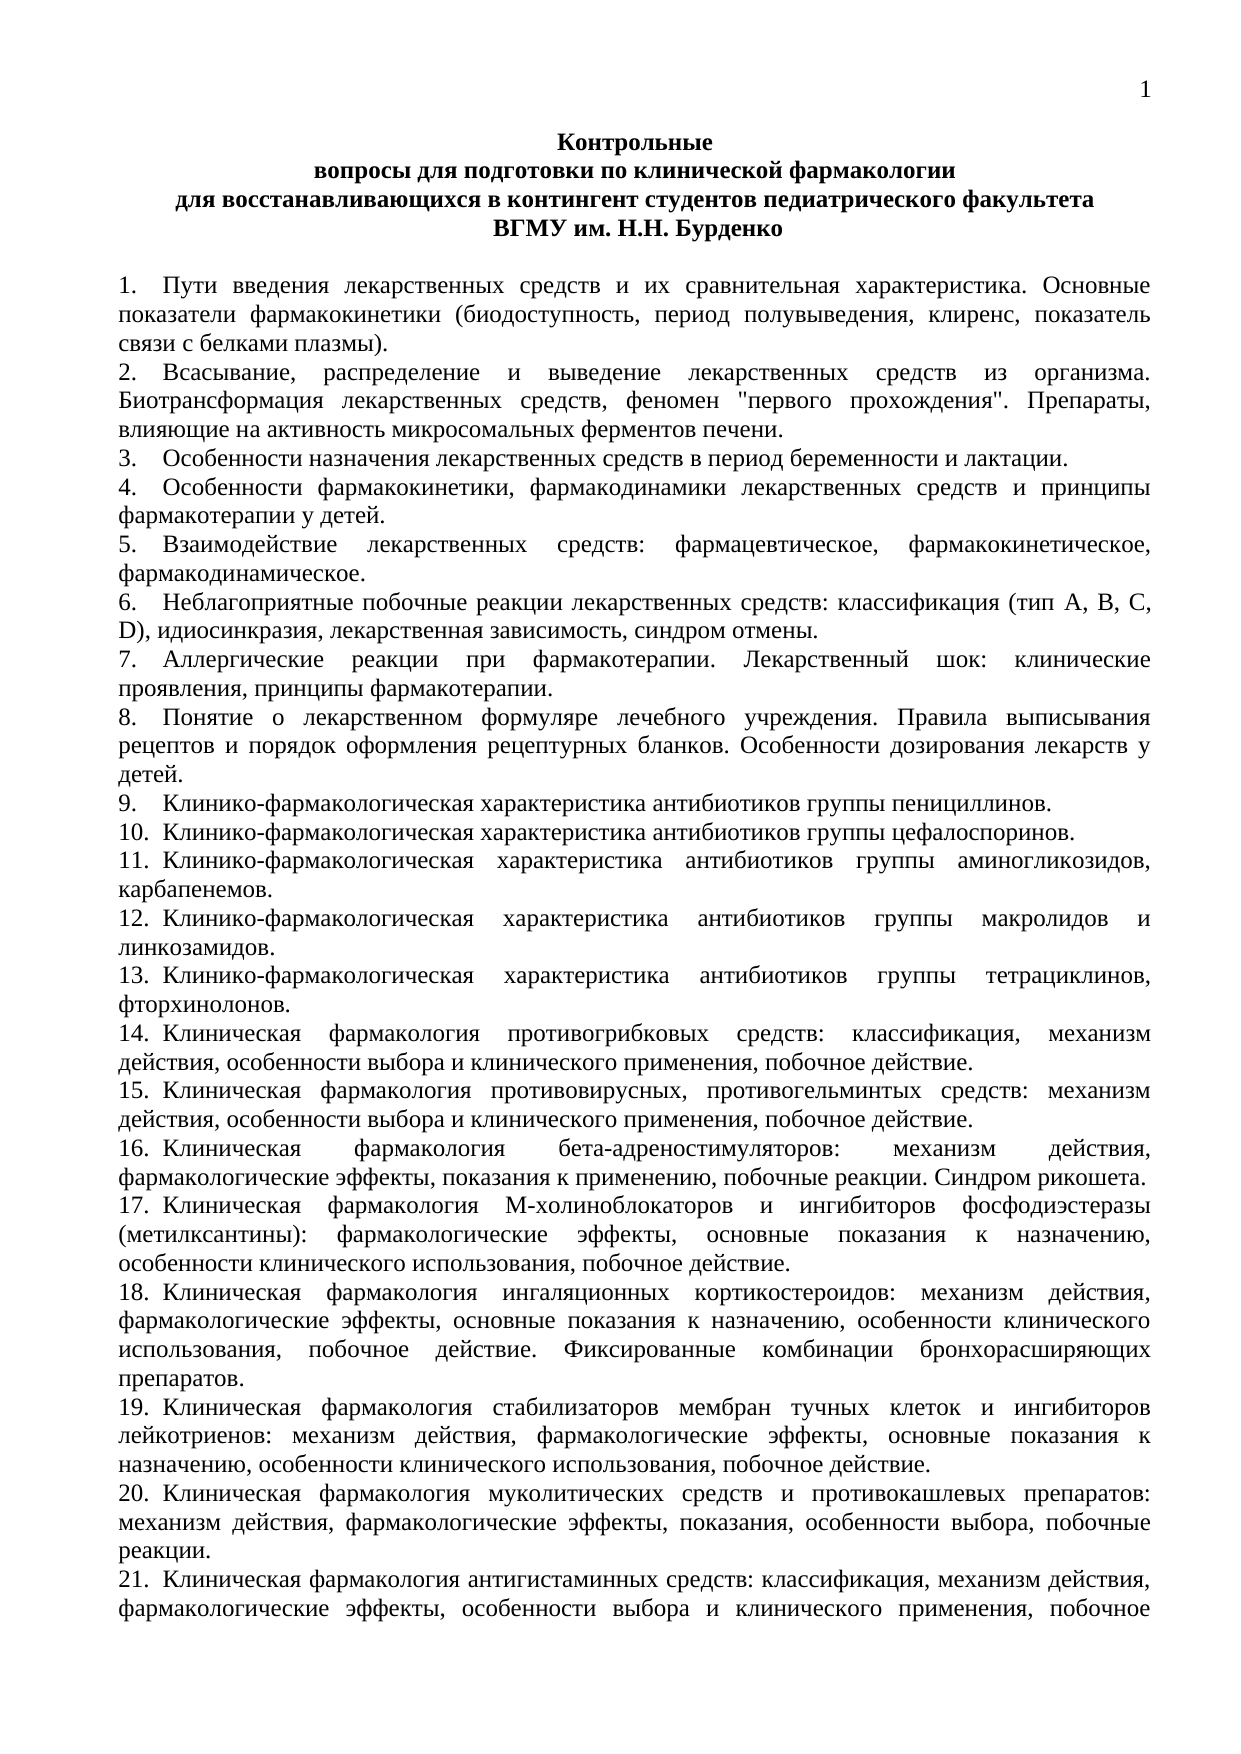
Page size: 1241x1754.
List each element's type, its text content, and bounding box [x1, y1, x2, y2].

list Клиническая фармакология противовирусных, противогельминтых средств: механизм действия, особенности выбора и клинического применения, побочное действие. [118, 1075, 1152, 1133]
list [118, 1564, 1152, 1622]
list Пути введения лекарственных средств и их сравнительная характеристика. Основные показатели фармакокинетики (биодоступность, период полувыведения, клиренс, показатель связи с белками плазмы). [118, 270, 1152, 357]
text ВГМУ им. Н.Н. Бурденко [118, 213, 1152, 242]
list Клиническая фармакология М-холиноблокаторов и ингибиторов фосфодиэстеразы (метилксантины): фармакологические эффекты, основные показания к назначению, особенности клинического использования, побочное действие. [118, 1190, 1152, 1277]
list Неблагоприятные побочные реакции лекарственных средств: классификация (тип A, B, C, D), идиосинкразия, лекарственная зависимость, синдром отмены. [118, 587, 1152, 644]
list Понятие о лекарственном формуляре лечебного учреждения. Правила выписывания рецептов и порядок оформления рецептурных бланков. Особенности дозирования лекарств у детей. [118, 702, 1152, 788]
list Клиническая фармакология бета-адреностимуляторов: механизм действия, фармакологические эффекты, показания к применению, побочные реакции. Синдром рикошета. [118, 1133, 1152, 1190]
list Всасывание, распределение и выведение лекарственных средств из организма. Биотрансформация лекарственных средств, феномен "первого прохождения". Препараты, влияющие на активность микросомальных ферментов печени. [118, 357, 1152, 443]
list Особенности назначения лекарственных средств в период беременности и лактации. [118, 443, 1152, 472]
text для восстанавливающихся в контингент студентов педиатрического факультета [118, 184, 1152, 213]
list Клинико-фармакологическая характеристика антибиотиков группы цефалоспоринов. [118, 817, 1152, 845]
text вопросы для подготовки по клинической фармакологии [118, 155, 1152, 184]
list Клиническая фармакология ингаляционных кортикостероидов: механизм действия, фармакологические эффекты, основные показания к назначению, особенности клинического использования, побочное действие. Фиксированные комбинации бронхорасширяющих препаратов. [118, 1277, 1152, 1392]
list Взаимодействие лекарственных средств: фармацевтическое, фармакокинетическое, фармакодинамическое. [118, 529, 1152, 587]
list Клинико-фармакологическая характеристика антибиотиков группы пенициллинов. [118, 788, 1152, 817]
list Клиническая фармакология противогрибковых средств: классификация, механизм действия, особенности выбора и клинического применения, побочное действие. [118, 1018, 1152, 1075]
list Клинико-фармакологическая характеристика антибиотиков группы макролидов и линкозамидов. [118, 903, 1152, 960]
text Контрольные [118, 127, 1152, 155]
list Особенности фармакокинетики, фармакодинамики лекарственных средств и принципы фармакотерапии у детей. [118, 472, 1152, 529]
list Клиническая фармакология стабилизаторов мембран тучных клеток и ингибиторов лейкотриенов: механизм действия, фармакологические эффекты, основные показания к назначению, особенности клинического использования, побочное действие. [118, 1392, 1152, 1478]
list Клинико-фармакологическая характеристика антибиотиков группы тетрациклинов, фторхинолонов. [118, 960, 1152, 1018]
list Клинико-фармакологическая характеристика антибиотиков группы аминогликозидов, карбапенемов. [118, 845, 1152, 903]
list Аллергические реакции при фармакотерапии. Лекарственный шок: клинические проявления, принципы фармакотерапии. [118, 644, 1152, 702]
list Клиническая фармакология муколитических средств и противокашлевых препаратов: механизм действия, фармакологические эффекты, показания, особенности выбора, побочные реакции. [118, 1478, 1152, 1564]
